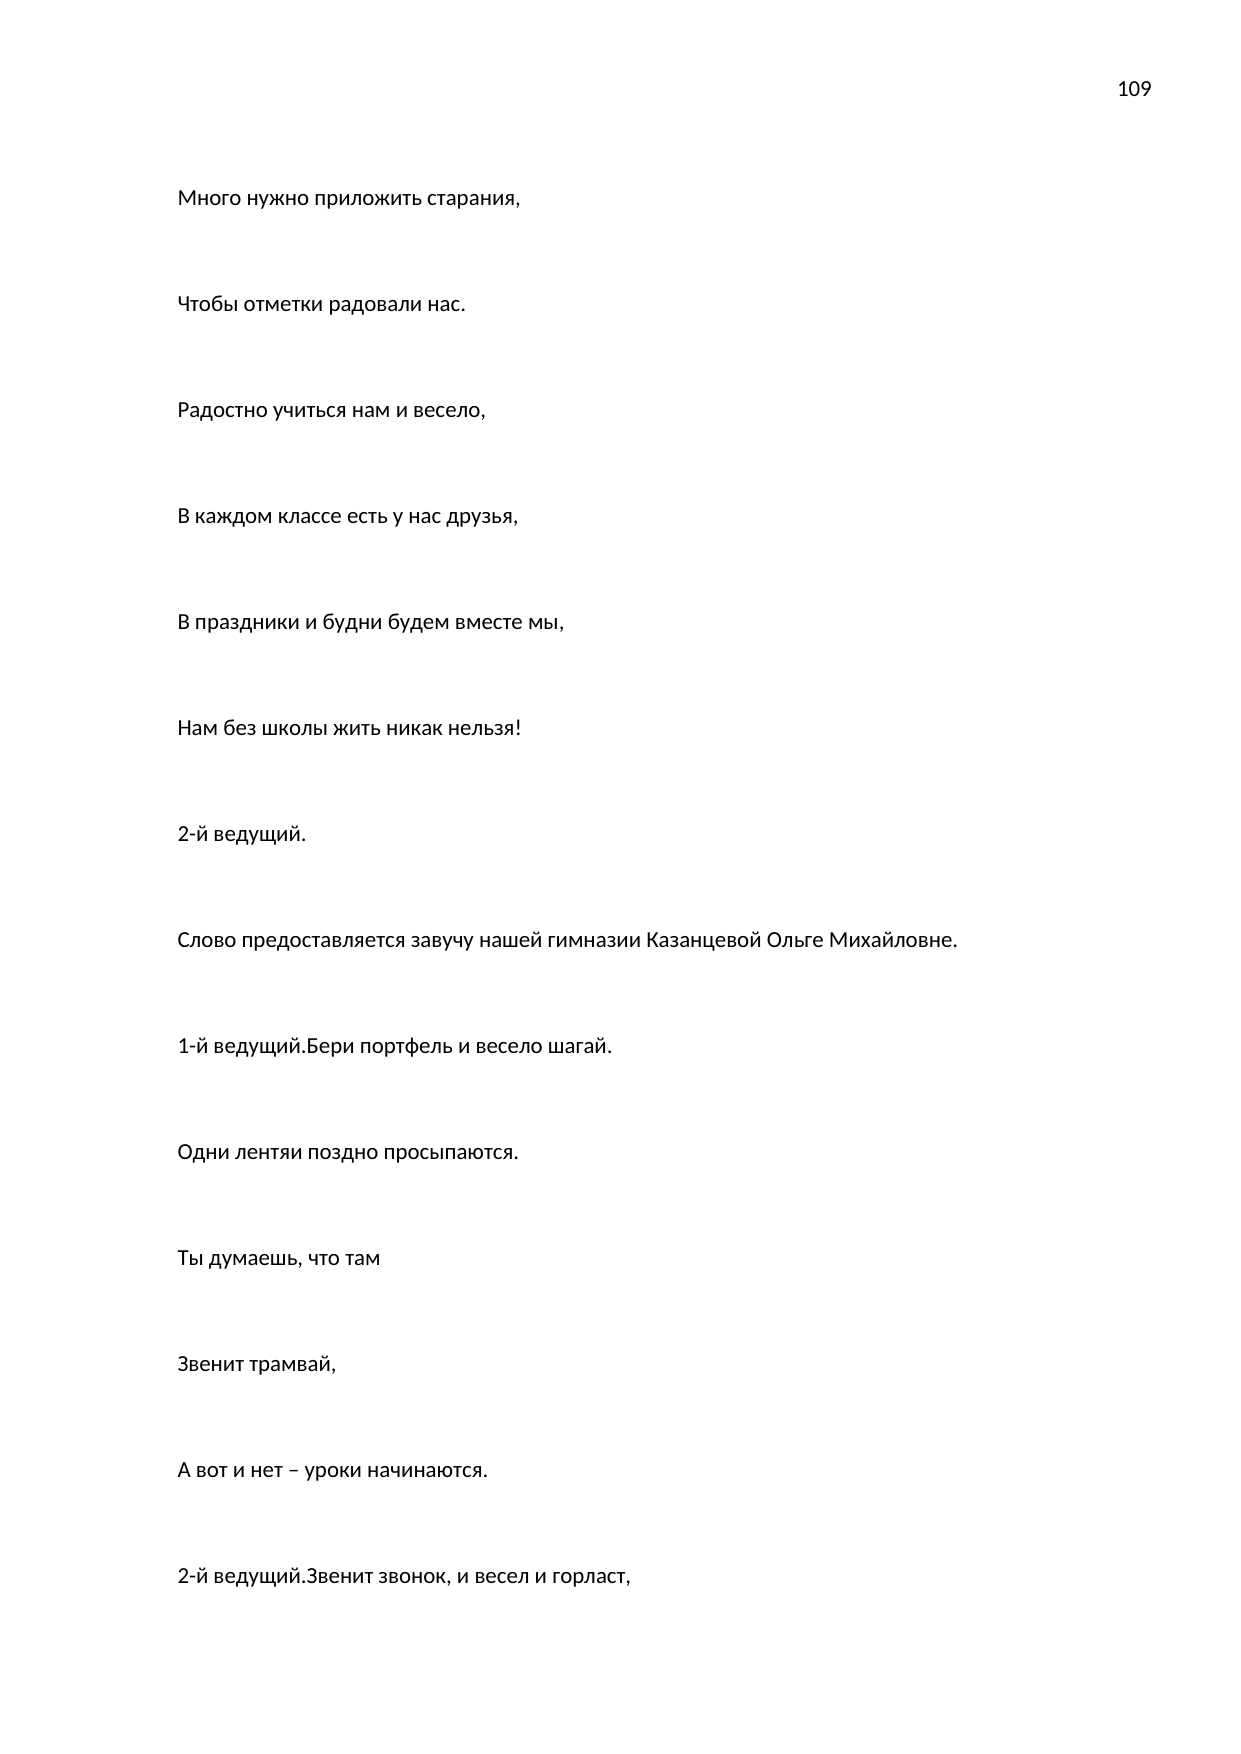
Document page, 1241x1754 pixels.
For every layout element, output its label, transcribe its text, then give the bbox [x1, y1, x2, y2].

text В праздники и будни будем вместе мы, [177, 607, 1152, 635]
text В каждом классе есть у нас друзья, [177, 501, 1152, 529]
text Ты думаешь, что там [177, 1243, 1152, 1271]
text Нам без школы жить никак нельзя! [177, 713, 1152, 741]
text Одни лентяи поздно просыпаются. [177, 1137, 1152, 1165]
text Чтобы отметки радовали нас. [177, 289, 1152, 317]
text Радостно учиться нам и весело, [177, 395, 1152, 423]
text 1-й ведущий.Бери портфель и весело шагай. [177, 1031, 1152, 1059]
text 2-й ведущий.Звенит звонок, и весел и горласт, [177, 1561, 1152, 1589]
text Много нужно приложить старания, [177, 183, 1152, 211]
text 2-й ведущий. [177, 819, 1152, 847]
text Звенит трамвай, [177, 1349, 1152, 1377]
text А вот и нет – уроки начинаются. [177, 1455, 1152, 1483]
text Слово предоставляется завучу нашей гимназии Казанцевой Ольге Михайловне. [177, 925, 1152, 953]
